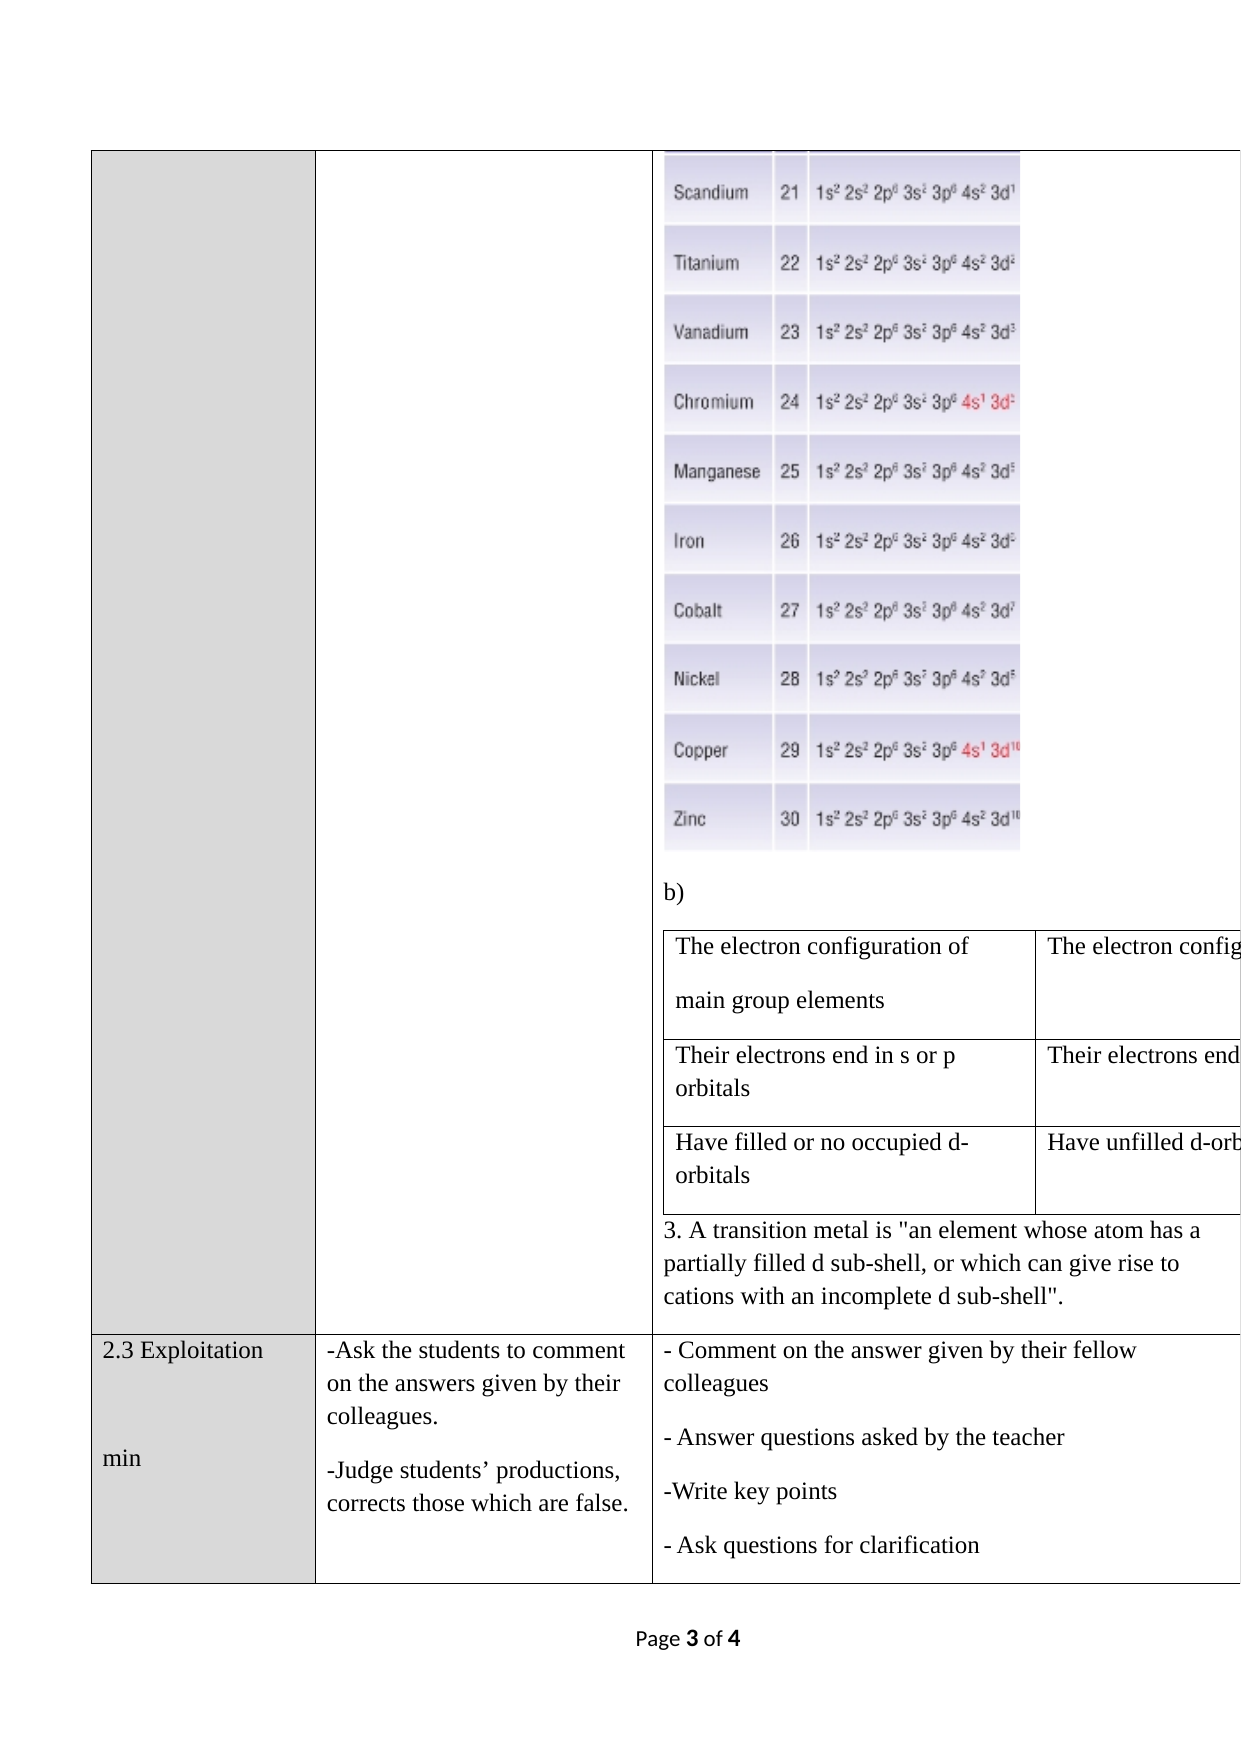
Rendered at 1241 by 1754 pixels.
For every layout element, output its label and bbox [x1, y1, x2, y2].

table_cell [316, 151, 652, 1334]
table_cell [653, 151, 1240, 1334]
table_cell [653, 1335, 1240, 1583]
table_cell [92, 151, 315, 1334]
table_cell [316, 1335, 652, 1583]
picture [663, 151, 1021, 852]
table_cell [92, 1335, 315, 1583]
